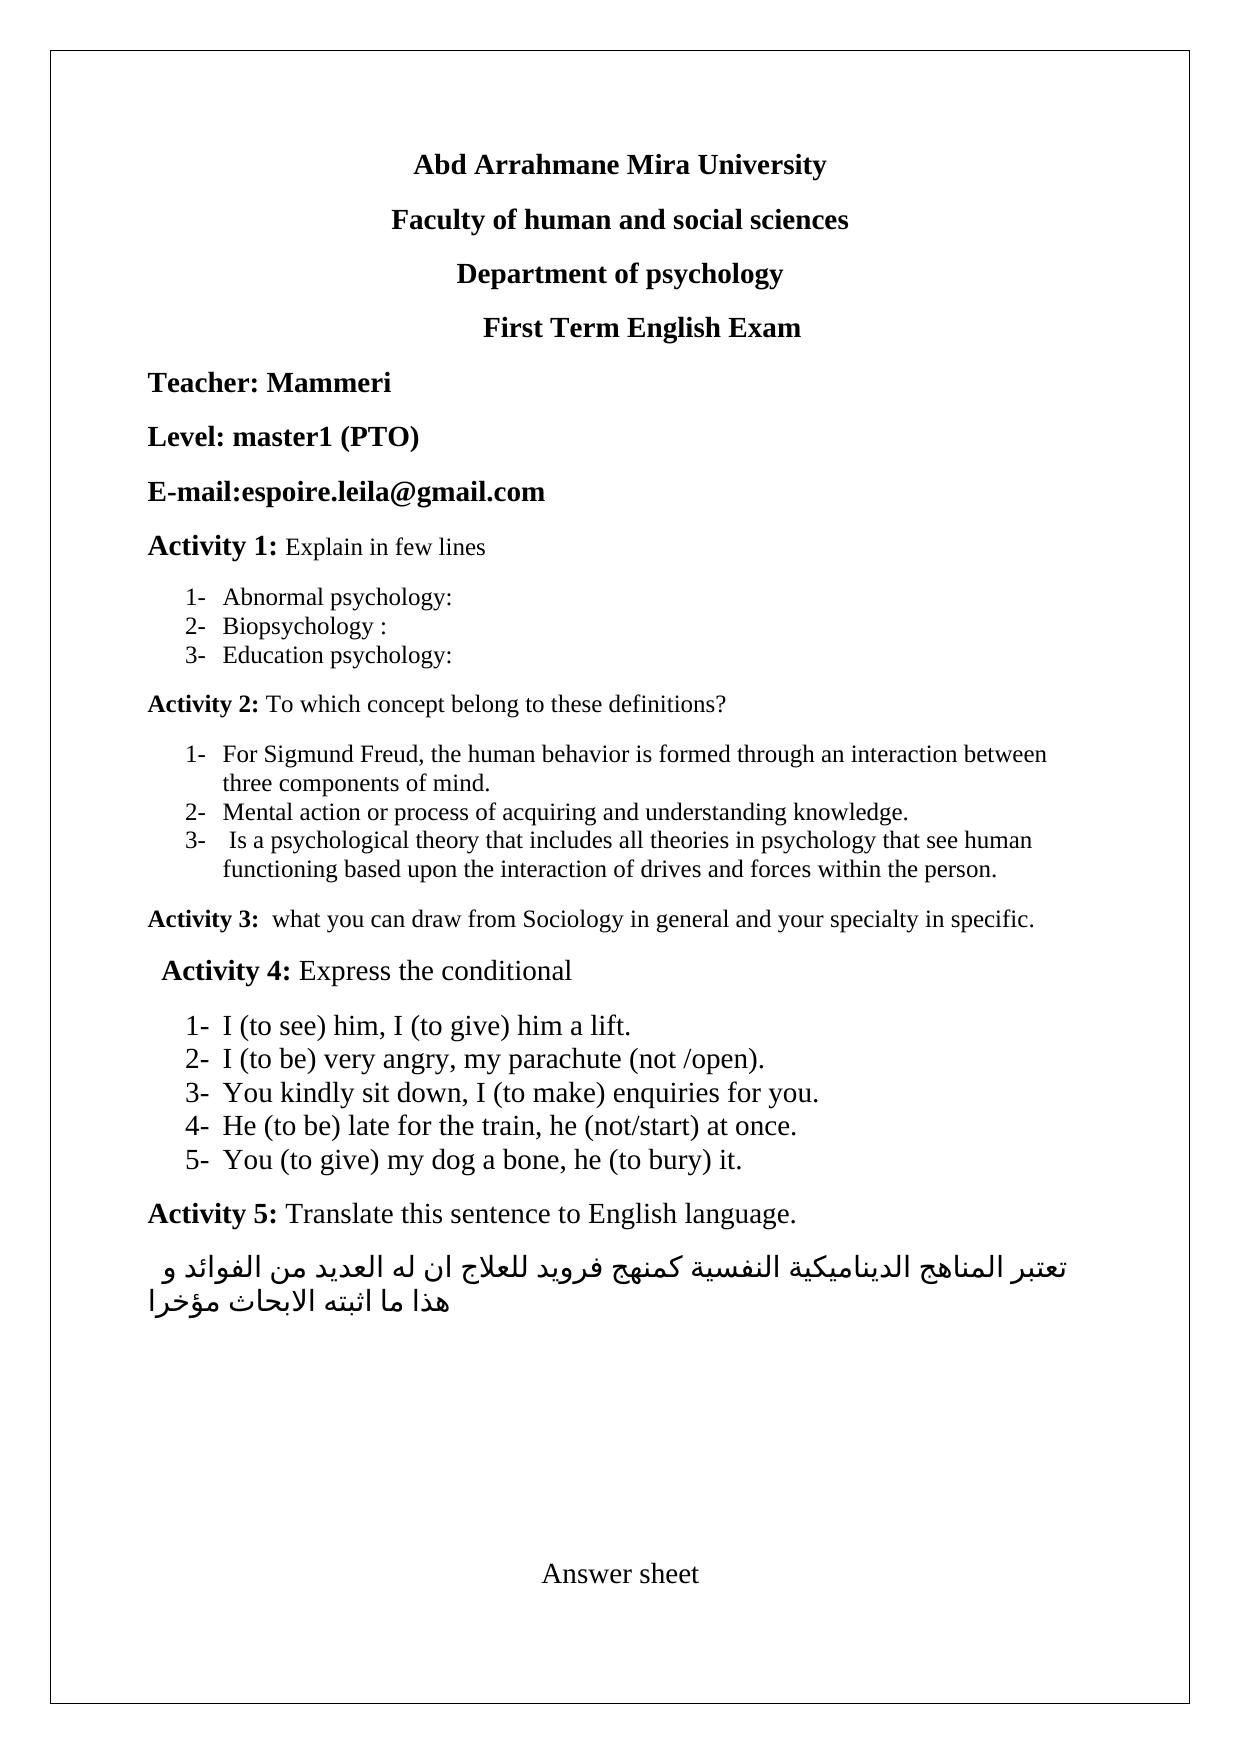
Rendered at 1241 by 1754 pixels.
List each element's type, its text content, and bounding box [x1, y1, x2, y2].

list You (to give) my dog a bone, he (to bury) it. [185, 1142, 1093, 1175]
list I (to see) him, I (to give) him a lift. [185, 1008, 1093, 1041]
text Faculty of human and social sciences [147, 202, 1093, 235]
text Teacher: Mammeri [147, 365, 1093, 398]
list You kindly sit down, I (to make) enquiries for you. [185, 1075, 1093, 1108]
list He (to be) late for the train, he (not/start) at once. [185, 1108, 1093, 1142]
list Abnormal psychology: [185, 582, 1093, 611]
text E-mail:espoire.leila@gmail.com [147, 474, 1093, 507]
list Is a psychological theory that includes all theories in psychology that see human functioning based upon the interaction of drives and forces within the person. [185, 825, 1093, 883]
text Answer sheet [147, 1556, 1093, 1589]
text Abd Arrahmane Mira University [147, 147, 1093, 181]
list For Sigmund Freud, the human behavior is formed through an interaction between three components of mind. [185, 739, 1093, 797]
text Department of psychology [147, 256, 1093, 290]
text Activity 5: Translate this sentence to English language. [147, 1196, 1093, 1230]
list Education psychology: [185, 640, 1093, 669]
list Biopsychology : [185, 611, 1093, 640]
text First Term English Exam [147, 311, 1093, 344]
text Activity 3: what you can draw from Sociology in general and your specialty in specific. [147, 904, 1093, 932]
text تعتبر المناهج الديناميكية النفسية كمنهج فرويد للعلاج ان له العديد من الفوائد و هذا ما اثبته الابحاث مؤخرا [147, 1251, 1093, 1318]
text Level: master1 (PTO) [147, 419, 1093, 453]
list Mental action or process of acquiring and understanding knowledge. [185, 797, 1093, 825]
list I (to be) very angry, my parachute (not /open). [185, 1041, 1093, 1075]
text Activity 1: Explain in few lines [147, 528, 1093, 562]
text Activity 4: Express the conditional [147, 953, 1093, 987]
text Activity 2: To which concept belong to these definitions? [147, 689, 1093, 718]
